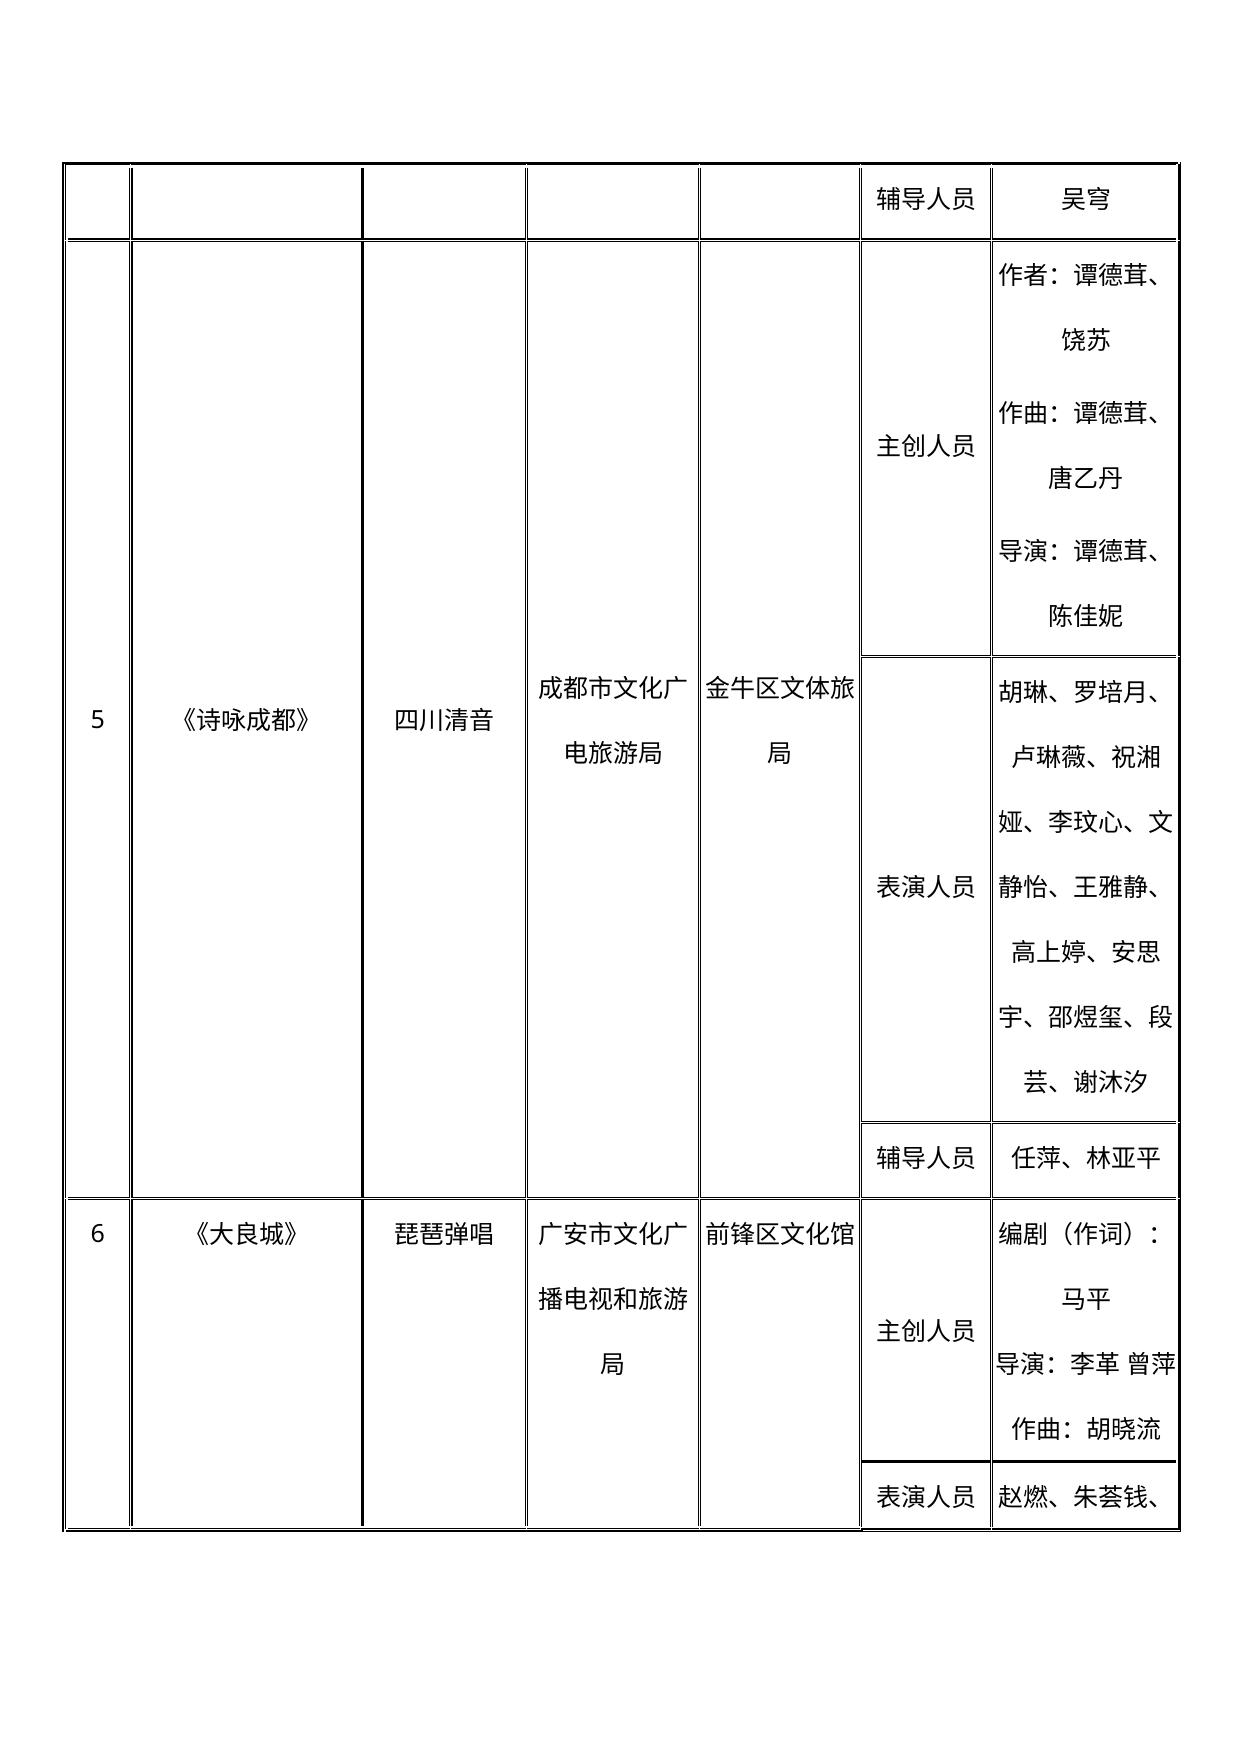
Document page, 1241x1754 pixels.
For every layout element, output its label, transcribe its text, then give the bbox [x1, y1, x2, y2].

table_cell 主创人员 [862, 1200, 990, 1460]
table_cell 金牛区文体旅局 [701, 242, 859, 1197]
table_cell 广安市文化广播电视和旅游局 [526, 1200, 700, 1528]
table_cell 辅导人员 [861, 165, 992, 238]
table_cell 表演人员 [861, 1463, 992, 1528]
table_cell 《大良城》 [131, 1200, 362, 1528]
table_cell 主创人员 [862, 242, 990, 655]
table_cell 作者：谭德茸、饶苏 作曲：谭德茸、唐乙丹 导演：谭德茸、陈佳妮 [993, 238, 1179, 655]
table_cell 编剧（作词）：马平 导演：李革 曾萍 作曲：胡晓流 [992, 1197, 1179, 1460]
table_cell 5 [66, 238, 129, 1197]
table_cell 吴穹 [992, 162, 1179, 238]
table_cell 四川清音 [364, 242, 525, 1197]
table_cell 成都市文化广电旅游局 [528, 242, 698, 1197]
table_cell 《诗咏成都》 [133, 242, 361, 1197]
table_cell 胡琳、罗培月、卢琳薇、祝湘娅、李玟心、文静怡、王雅静、高上婷、安思宇、邵煜玺、段芸、谢沐汐 [992, 655, 1179, 1121]
table_cell 任萍、林亚平 [992, 1121, 1179, 1197]
table_cell 表演人员 [862, 658, 990, 1121]
table_cell 前锋区文化馆 [700, 1200, 861, 1528]
table_cell 6 [64, 1197, 131, 1528]
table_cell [992, 1460, 1178, 1528]
table_cell 琵琶弹唱 [362, 1200, 526, 1528]
table_cell 辅导人员 [862, 1124, 990, 1197]
